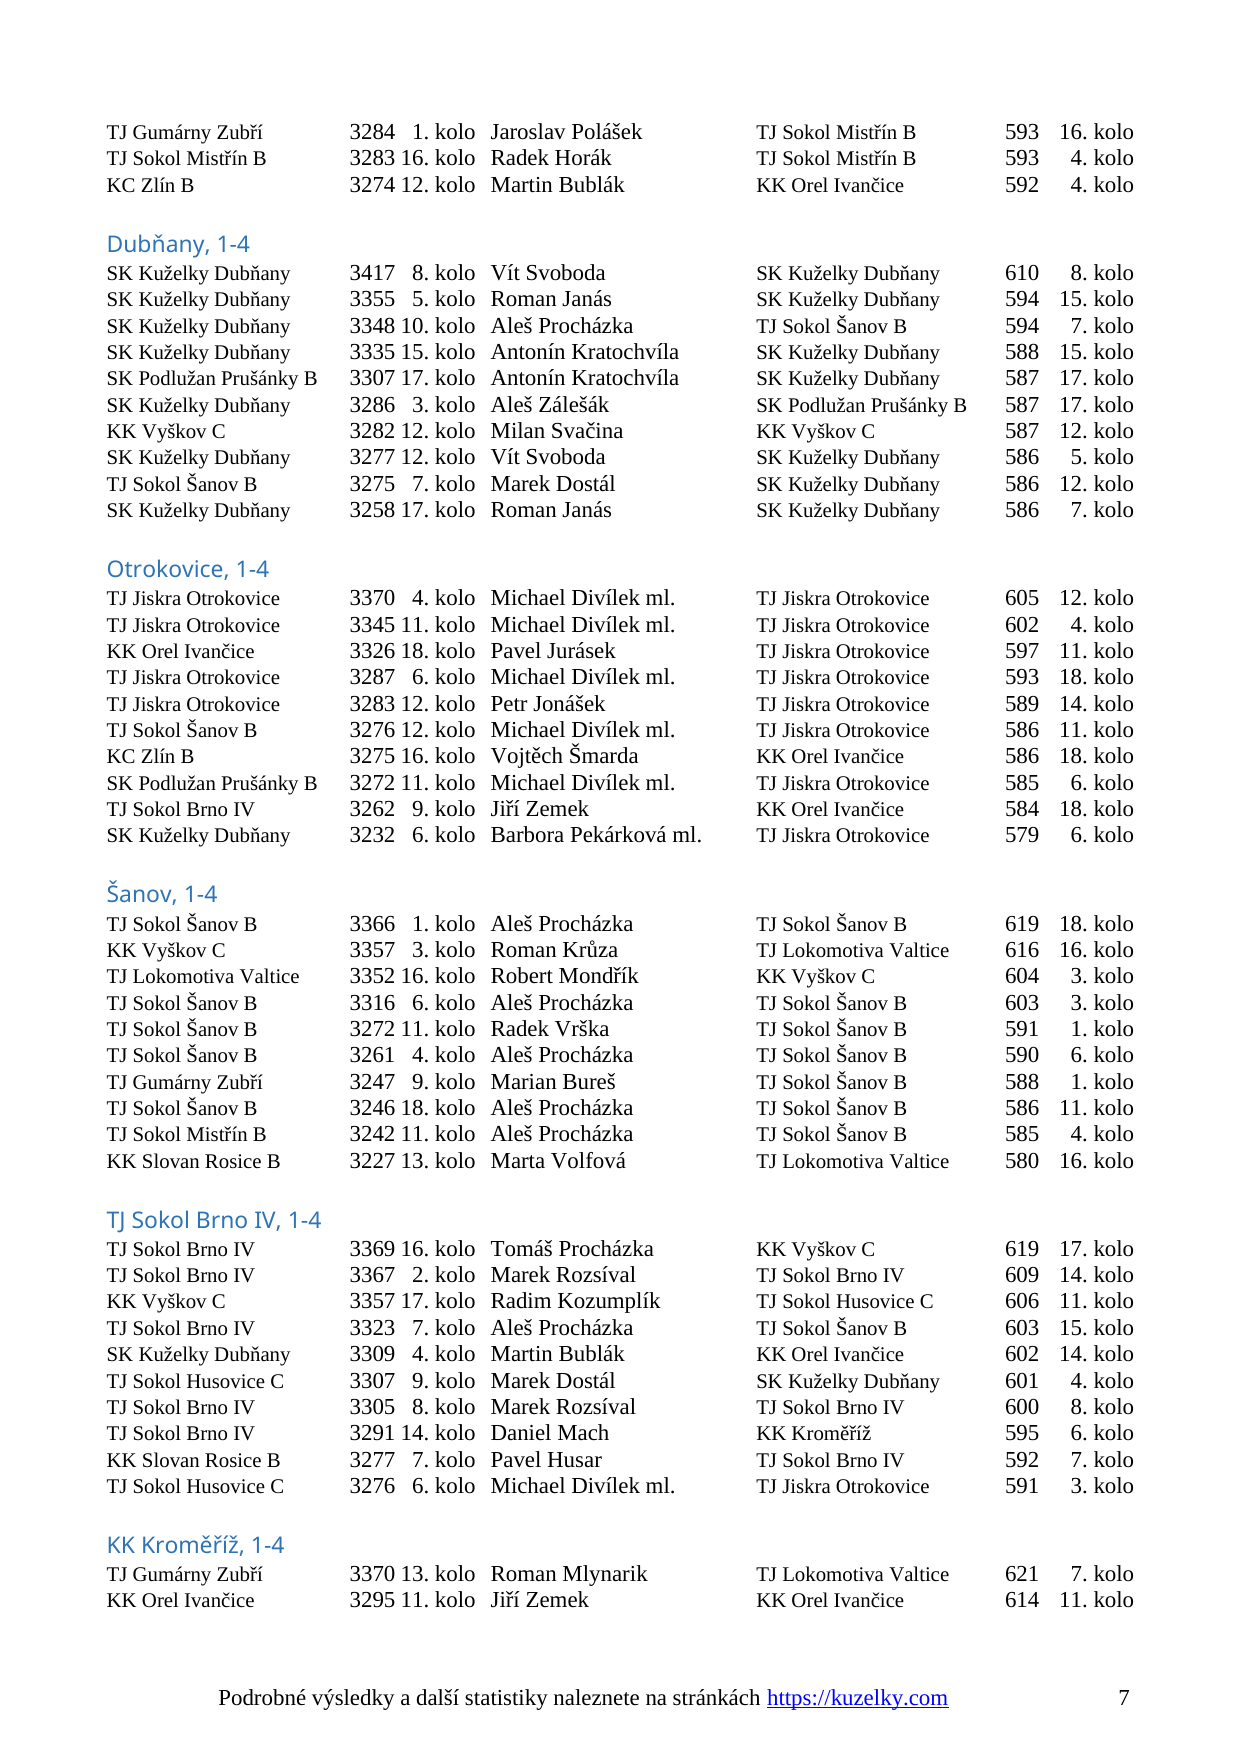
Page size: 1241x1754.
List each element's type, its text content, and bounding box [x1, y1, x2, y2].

text TJ Sokol Šanov B 3275 7. kolo Marek Dostál SK Kuželky Dubňany 586 12. kolo [106, 470, 1134, 496]
text KK Slovan Rosice B 3277 7. kolo Pavel Husar TJ Sokol Brno IV 592 7. kolo [106, 1446, 1134, 1472]
text TJ Sokol Husovice C 3276 6. kolo Michael Divílek ml. TJ Jiskra Otrokovice 591 3. kolo [106, 1472, 1134, 1498]
text TJ Jiskra Otrokovice 3345 11. kolo Michael Divílek ml. TJ Jiskra Otrokovice 602 4. kolo [106, 611, 1134, 637]
subtitle Otrokovice, 1-4 [106, 553, 1134, 584]
text KK Vyškov C 3357 3. kolo Roman Krůza TJ Lokomotiva Valtice 616 16. kolo [106, 936, 1134, 962]
text TJ Jiskra Otrokovice 3283 12. kolo Petr Jonášek TJ Jiskra Otrokovice 589 14. kolo [106, 690, 1134, 716]
text TJ Sokol Šanov B 3261 4. kolo Aleš Procházka TJ Sokol Šanov B 590 6. kolo [106, 1041, 1134, 1068]
text SK Kuželky Dubňany 3355 5. kolo Roman Janás SK Kuželky Dubňany 594 15. kolo [106, 285, 1134, 312]
text TJ Sokol Brno IV 3369 16. kolo Tomáš Procházka KK Vyškov C 619 17. kolo [106, 1235, 1134, 1261]
subtitle KK Kroměříž, 1-4 [106, 1529, 1134, 1560]
text SK Kuželky Dubňany 3277 12. kolo Vít Svoboda SK Kuželky Dubňany 586 5. kolo [106, 443, 1134, 470]
text TJ Sokol Mistřín B 3283 16. kolo Radek Horák TJ Sokol Mistřín B 593 4. kolo [106, 144, 1134, 171]
text KC Zlín B 3275 16. kolo Vojtěch Šmarda KK Orel Ivančice 586 18. kolo [106, 742, 1134, 769]
text TJ Sokol Šanov B 3272 11. kolo Radek Vrška TJ Sokol Šanov B 591 1. kolo [106, 1015, 1134, 1041]
text KK Vyškov C 3357 17. kolo Radim Kozumplík TJ Sokol Husovice C 606 11. kolo [106, 1288, 1134, 1314]
text TJ Sokol Brno IV 3323 7. kolo Aleš Procházka TJ Sokol Šanov B 603 15. kolo [106, 1314, 1134, 1340]
text TJ Gumárny Zubří 3370 13. kolo Roman Mlynarik TJ Lokomotiva Valtice 621 7. kolo [106, 1560, 1134, 1587]
text KK Orel Ivančice 3326 18. kolo Pavel Jurásek TJ Jiskra Otrokovice 597 11. kolo [106, 637, 1134, 663]
text KC Zlín B 3274 12. kolo Martin Bublák KK Orel Ivančice 592 4. kolo [106, 171, 1134, 197]
text KK Vyškov C 3282 12. kolo Milan Svačina KK Vyškov C 587 12. kolo [106, 417, 1134, 443]
text SK Podlužan Prušánky B 3307 17. kolo Antonín Kratochvíla SK Kuželky Dubňany 587 17. kolo [106, 364, 1134, 391]
text TJ Sokol Šanov B 3316 6. kolo Aleš Procházka TJ Sokol Šanov B 603 3. kolo [106, 989, 1134, 1015]
subtitle Šanov, 1-4 [106, 878, 1134, 909]
text TJ Jiskra Otrokovice 3370 4. kolo Michael Divílek ml. TJ Jiskra Otrokovice 605 12. kolo [106, 584, 1134, 611]
text TJ Gumárny Zubří 3284 1. kolo Jaroslav Polášek TJ Sokol Mistřín B 593 16. kolo [106, 118, 1134, 144]
text TJ Gumárny Zubří 3247 9. kolo Marian Bureš TJ Sokol Šanov B 588 1. kolo [106, 1068, 1134, 1094]
text TJ Sokol Mistřín B 3242 11. kolo Aleš Procházka TJ Sokol Šanov B 585 4. kolo [106, 1120, 1134, 1147]
text TJ Sokol Brno IV 3367 2. kolo Marek Rozsíval TJ Sokol Brno IV 609 14. kolo [106, 1261, 1134, 1288]
subtitle Dubňany, 1-4 [106, 228, 1134, 259]
text SK Kuželky Dubňany 3335 15. kolo Antonín Kratochvíla SK Kuželky Dubňany 588 15. kolo [106, 338, 1134, 364]
text TJ Sokol Brno IV 3305 8. kolo Marek Rozsíval TJ Sokol Brno IV 600 8. kolo [106, 1393, 1134, 1419]
text TJ Sokol Šanov B 3276 12. kolo Michael Divílek ml. TJ Jiskra Otrokovice 586 11. kolo [106, 716, 1134, 742]
text KK Orel Ivančice 3295 11. kolo Jiří Zemek KK Orel Ivančice 614 11. kolo [106, 1587, 1134, 1613]
text SK Podlužan Prušánky B 3272 11. kolo Michael Divílek ml. TJ Jiskra Otrokovice 585 6. kolo [106, 769, 1134, 795]
text TJ Sokol Husovice C 3307 9. kolo Marek Dostál SK Kuželky Dubňany 601 4. kolo [106, 1367, 1134, 1393]
text SK Kuželky Dubňany 3258 17. kolo Roman Janás SK Kuželky Dubňany 586 7. kolo [106, 496, 1134, 522]
text SK Kuželky Dubňany 3286 3. kolo Aleš Zálešák SK Podlužan Prušánky B 587 17. kolo [106, 391, 1134, 417]
text TJ Lokomotiva Valtice 3352 16. kolo Robert Mondřík KK Vyškov C 604 3. kolo [106, 962, 1134, 989]
text SK Kuželky Dubňany 3348 10. kolo Aleš Procházka TJ Sokol Šanov B 594 7. kolo [106, 312, 1134, 338]
text TJ Sokol Šanov B 3246 18. kolo Aleš Procházka TJ Sokol Šanov B 586 11. kolo [106, 1094, 1134, 1120]
text SK Kuželky Dubňany 3417 8. kolo Vít Svoboda SK Kuželky Dubňany 610 8. kolo [106, 259, 1134, 285]
text TJ Sokol Šanov B 3366 1. kolo Aleš Procházka TJ Sokol Šanov B 619 18. kolo [106, 909, 1134, 936]
text SK Kuželky Dubňany 3309 4. kolo Martin Bublák KK Orel Ivančice 602 14. kolo [106, 1340, 1134, 1367]
text TJ Sokol Brno IV 3291 14. kolo Daniel Mach KK Kroměříž 595 6. kolo [106, 1419, 1134, 1446]
subtitle TJ Sokol Brno IV, 1-4 [106, 1204, 1134, 1235]
text TJ Sokol Brno IV 3262 9. kolo Jiří Zemek KK Orel Ivančice 584 18. kolo [106, 795, 1134, 821]
text TJ Jiskra Otrokovice 3287 6. kolo Michael Divílek ml. TJ Jiskra Otrokovice 593 18. kolo [106, 663, 1134, 690]
text SK Kuželky Dubňany 3232 6. kolo Barbora Pekárková ml. TJ Jiskra Otrokovice 579 6. kolo [106, 821, 1134, 848]
text KK Slovan Rosice B 3227 13. kolo Marta Volfová TJ Lokomotiva Valtice 580 16. kolo [106, 1147, 1134, 1173]
